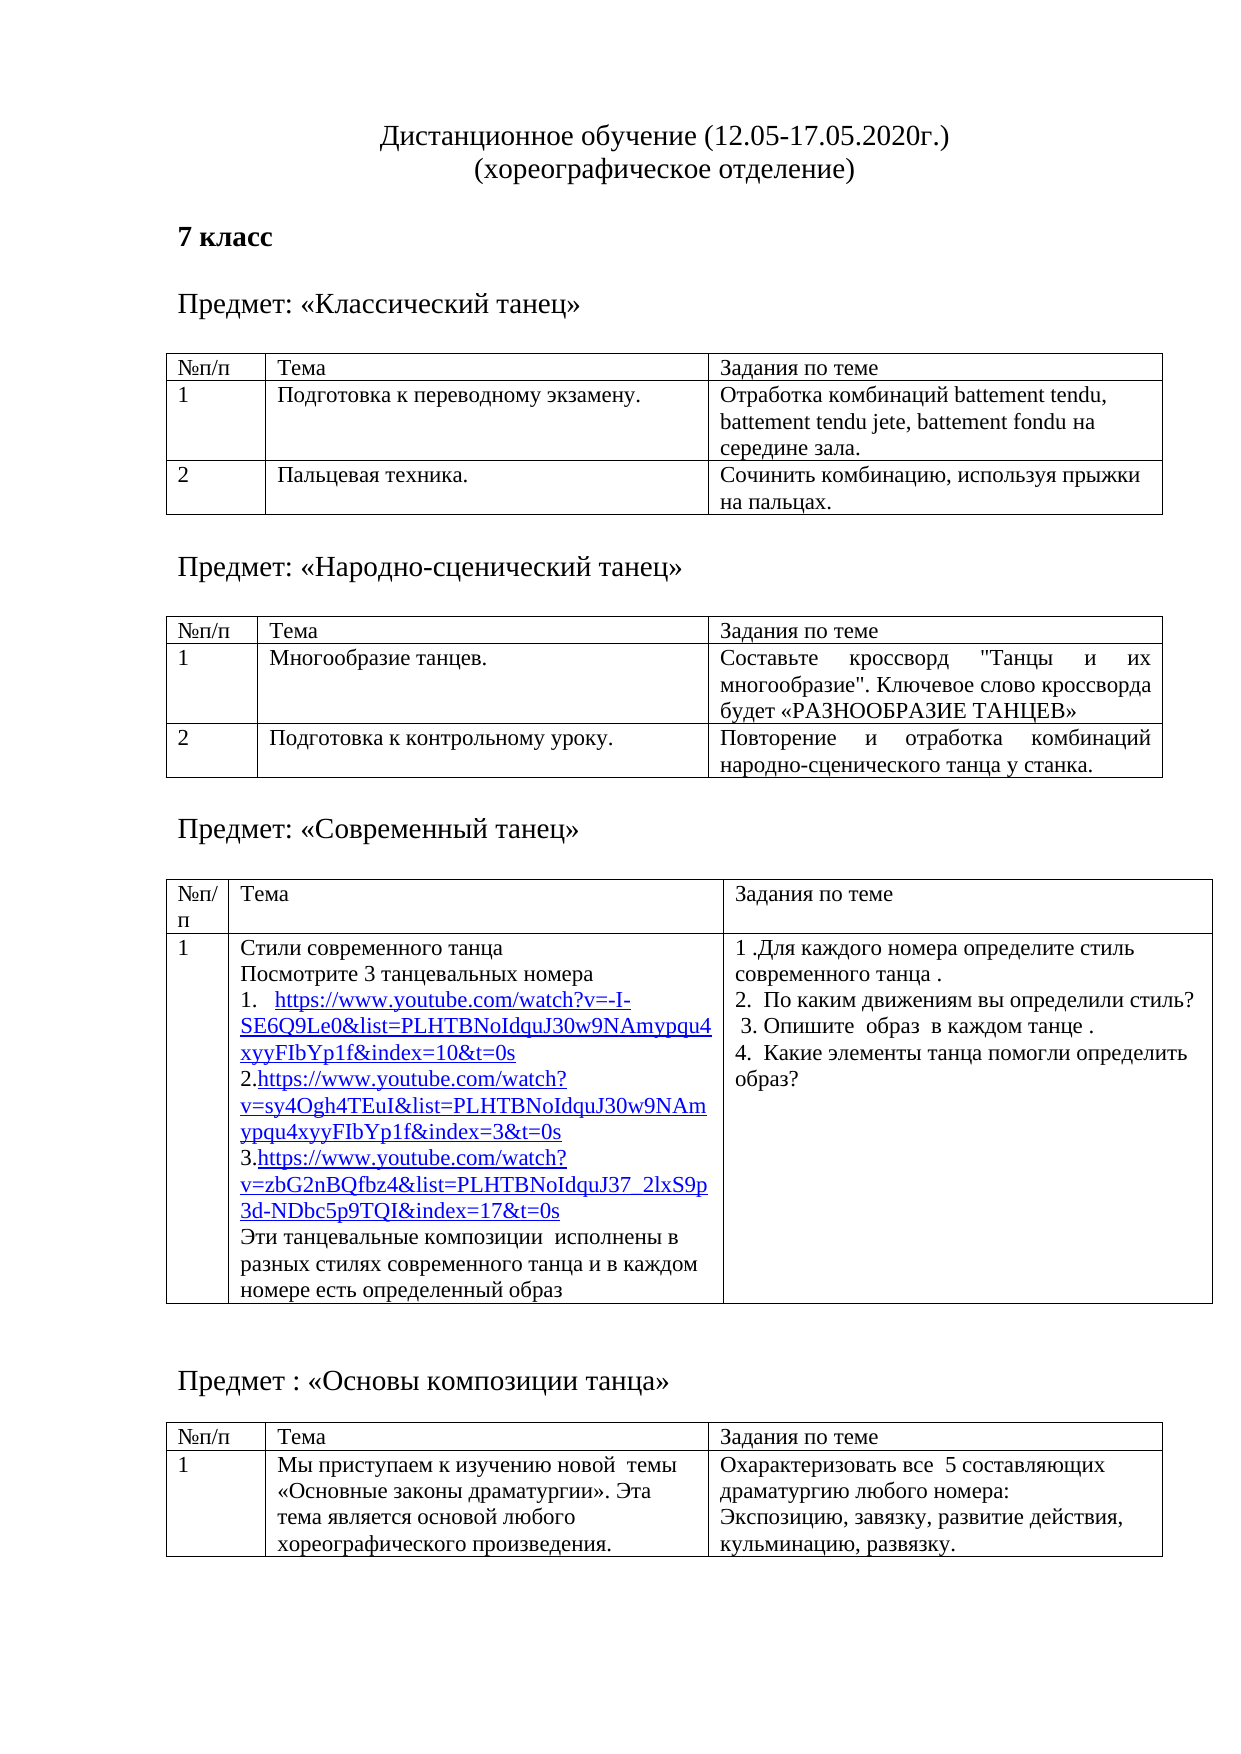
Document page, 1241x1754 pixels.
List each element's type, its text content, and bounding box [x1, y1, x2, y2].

table_cell Сочинить комбинацию, используя прыжки на пальцах. [709, 461, 1162, 514]
table_cell Мы приступаем к изучению новой темы «Основные законы драматургии». Эта тема является основой любого хореографического произведения. [266, 1451, 708, 1556]
table_cell 2 [167, 724, 257, 777]
table_cell 1 .Для каждого номера определите стиль современного танца . 2. По каким движениям вы определили стиль? 3. Опишите образ в каждом танце . 4. Какие элементы танца помогли определить образ? [724, 934, 1212, 1302]
table_header №п/п [167, 1423, 265, 1450]
table_header Задания по теме [709, 617, 1162, 643]
table_header Тема [258, 617, 708, 643]
table_header Задания по теме [724, 880, 1212, 932]
table_cell Стили современного танца Посмотрите 3 танцевальных номера 1. https://www.youtube.com/watch?v=-I-SE6Q9Le0&list=PLHTBNoIdquJ30w9NAmypqu4xyyFIbYp1f&index=10&t=0s 2.https://www.youtube.com/watch?v=sy4Ogh4TEuI&list=PLHTBNoIdquJ30w9NAmypqu4xyyFIbYp1f&index=3&t=0s 3.https://www.youtube.com/watch?v=zbG2nBQfbz4&list=PLHTBNoIdquJ37_2lxS9p3d-NDbc5p9TQI&index=17&t=0s Эти танцевальные композиции исполнены в разных стилях современного танца и в каждом номере есть определенный образ [229, 934, 723, 1302]
table_header Задания по теме [709, 354, 1162, 380]
table_cell 1 [167, 644, 257, 723]
table_cell Подготовка к переводному экзамену. [266, 381, 708, 460]
table_header Тема [229, 880, 723, 932]
table_cell 1 [167, 934, 228, 1302]
text (хореографическое отделение) [177, 152, 1152, 185]
text Предмет: «Современный танец» [177, 812, 1152, 845]
text Предмет : «Основы композиции танца» [177, 1363, 1152, 1396]
table_header Тема [266, 1423, 708, 1450]
table_header №п/п [167, 354, 265, 380]
table_cell Пальцевая техника. [266, 461, 708, 514]
table_header Задания по теме [709, 1423, 1162, 1450]
table_cell Повторение и отработка комбинаций народно-сценического танца у станка. [709, 724, 1162, 777]
table_cell 1 [167, 381, 265, 460]
table_cell Отработка комбинаций battement tendu, battement tendu jete, battement fondu на середине зала. [709, 381, 1162, 460]
text Предмет: «Классический танец» [177, 286, 1152, 319]
table_header №п/п [167, 880, 228, 932]
table_header Тема [266, 354, 708, 380]
table_cell Охарактеризовать все 5 составляющих драматургию любого номера: Экспозицию, завязку, развитие действия, кульминацию, развязку. [709, 1451, 1162, 1556]
table_cell Подготовка к контрольному уроку. [258, 724, 708, 777]
text Предмет: «Народно-сценический танец» [177, 549, 1152, 582]
text 7 класс [177, 219, 1152, 252]
text Дистанционное обучение (12.05-17.05.2020г.) [177, 118, 1152, 152]
table_header №п/п [167, 617, 257, 643]
table_cell Составьте кроссворд "Танцы и их многообразие". Ключевое слово кроссворда будет «РАЗНООБРАЗИЕ ТАНЦЕВ» [709, 644, 1162, 723]
table_cell 1 [167, 1451, 265, 1556]
table_cell Многообразие танцев. [258, 644, 708, 723]
table_cell 2 [167, 461, 265, 514]
